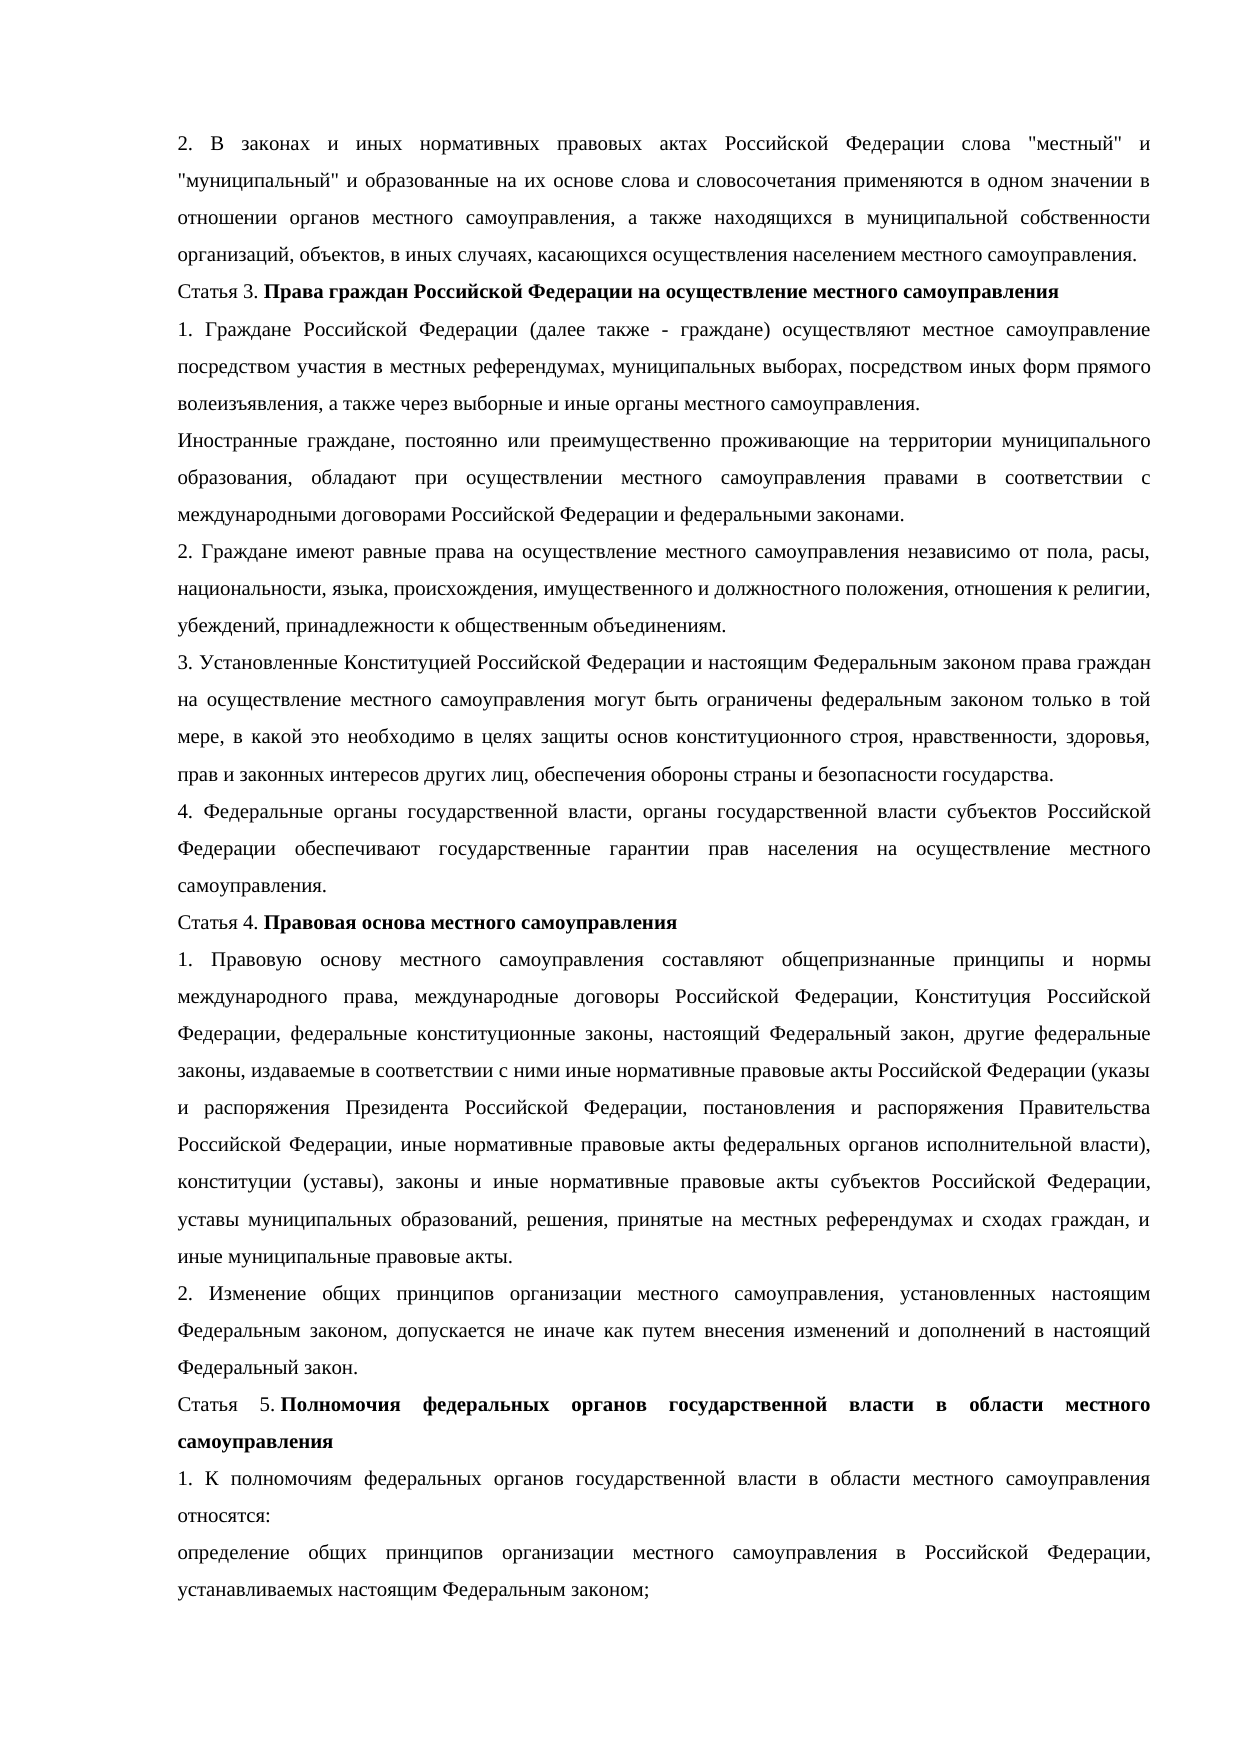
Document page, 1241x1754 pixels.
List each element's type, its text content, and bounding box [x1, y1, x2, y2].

text 4. Федеральные органы государственной власти, органы государственной власти субъектов Российской Федерации обеспечивают государственные гарантии прав населения на осуществление местного самоуправления. [177, 786, 1152, 897]
text Статья 3. Права граждан Российской Федерации на осуществление местного самоуправления [177, 266, 1152, 303]
text Иностранные граждане, постоянно или преимущественно проживающие на территории муниципального образования, обладают при осуществлении местного самоуправления правами в соответствии с международными договорами Российской Федерации и федеральными законами. [177, 415, 1152, 526]
text 3. Установленные Конституцией Российской Федерации и настоящим Федеральным законом права граждан на осуществление местного самоуправления могут быть ограничены федеральным законом только в той мере, в какой это необходимо в целях защиты основ конституционного строя, нравственности, здоровья, прав и законных интересов других лиц, обеспечения обороны страны и безопасности государства. [177, 637, 1152, 786]
text 1. Граждане Российской Федерации (далее также - граждане) осуществляют местное самоуправление посредством участия в местных референдумах, муниципальных выборах, посредством иных форм прямого волеизъявления, а также через выборные и иные органы местного самоуправления. [177, 303, 1152, 415]
text 2. Граждане имеют равные права на осуществление местного самоуправления независимо от пола, расы, национальности, языка, происхождения, имущественного и должностного положения, отношения к религии, убеждений, принадлежности к общественным объединениям. [177, 526, 1152, 637]
text 2. Изменение общих принципов организации местного самоуправления, установленных настоящим Федеральным законом, допускается не иначе как путем внесения изменений и дополнений в настоящий Федеральный закон. [177, 1268, 1152, 1379]
text Статья 5. Полномочия федеральных органов государственной власти в области местного самоуправления [177, 1379, 1152, 1453]
text 1. Правовую основу местного самоуправления составляют общепризнанные принципы и нормы международного права, международные договоры Российской Федерации, Конституция Российской Федерации, федеральные конституционные законы, настоящий Федеральный закон, другие федеральные законы, издаваемые в соответствии с ними иные нормативные правовые акты Российской Федерации (указы и распоряжения Президента Российской Федерации, постановления и распоряжения Правительства Российской Федерации, иные нормативные правовые акты федеральных органов исполнительной власти), конституции (уставы), законы и иные нормативные правовые акты субъектов Российской Федерации, уставы муниципальных образований, решения, принятые на местных референдумах и сходах граждан, и иные муниципальные правовые акты. [177, 934, 1152, 1268]
text определение общих принципов организации местного самоуправления в Российской Федерации, устанавливаемых настоящим Федеральным законом; [177, 1527, 1152, 1601]
text 2. В законах и иных нормативных правовых актах Российской Федерации слова "местный" и "муниципальный" и образованные на их основе слова и словосочетания применяются в одном значении в отношении органов местного самоуправления, а также находящихся в муниципальной собственности организаций, объектов, в иных случаях, касающихся осуществления населением местного самоуправления. [177, 118, 1152, 266]
text 1. К полномочиям федеральных органов государственной власти в области местного самоуправления относятся: [177, 1453, 1152, 1527]
text Статья 4. Правовая основа местного самоуправления [177, 897, 1152, 934]
